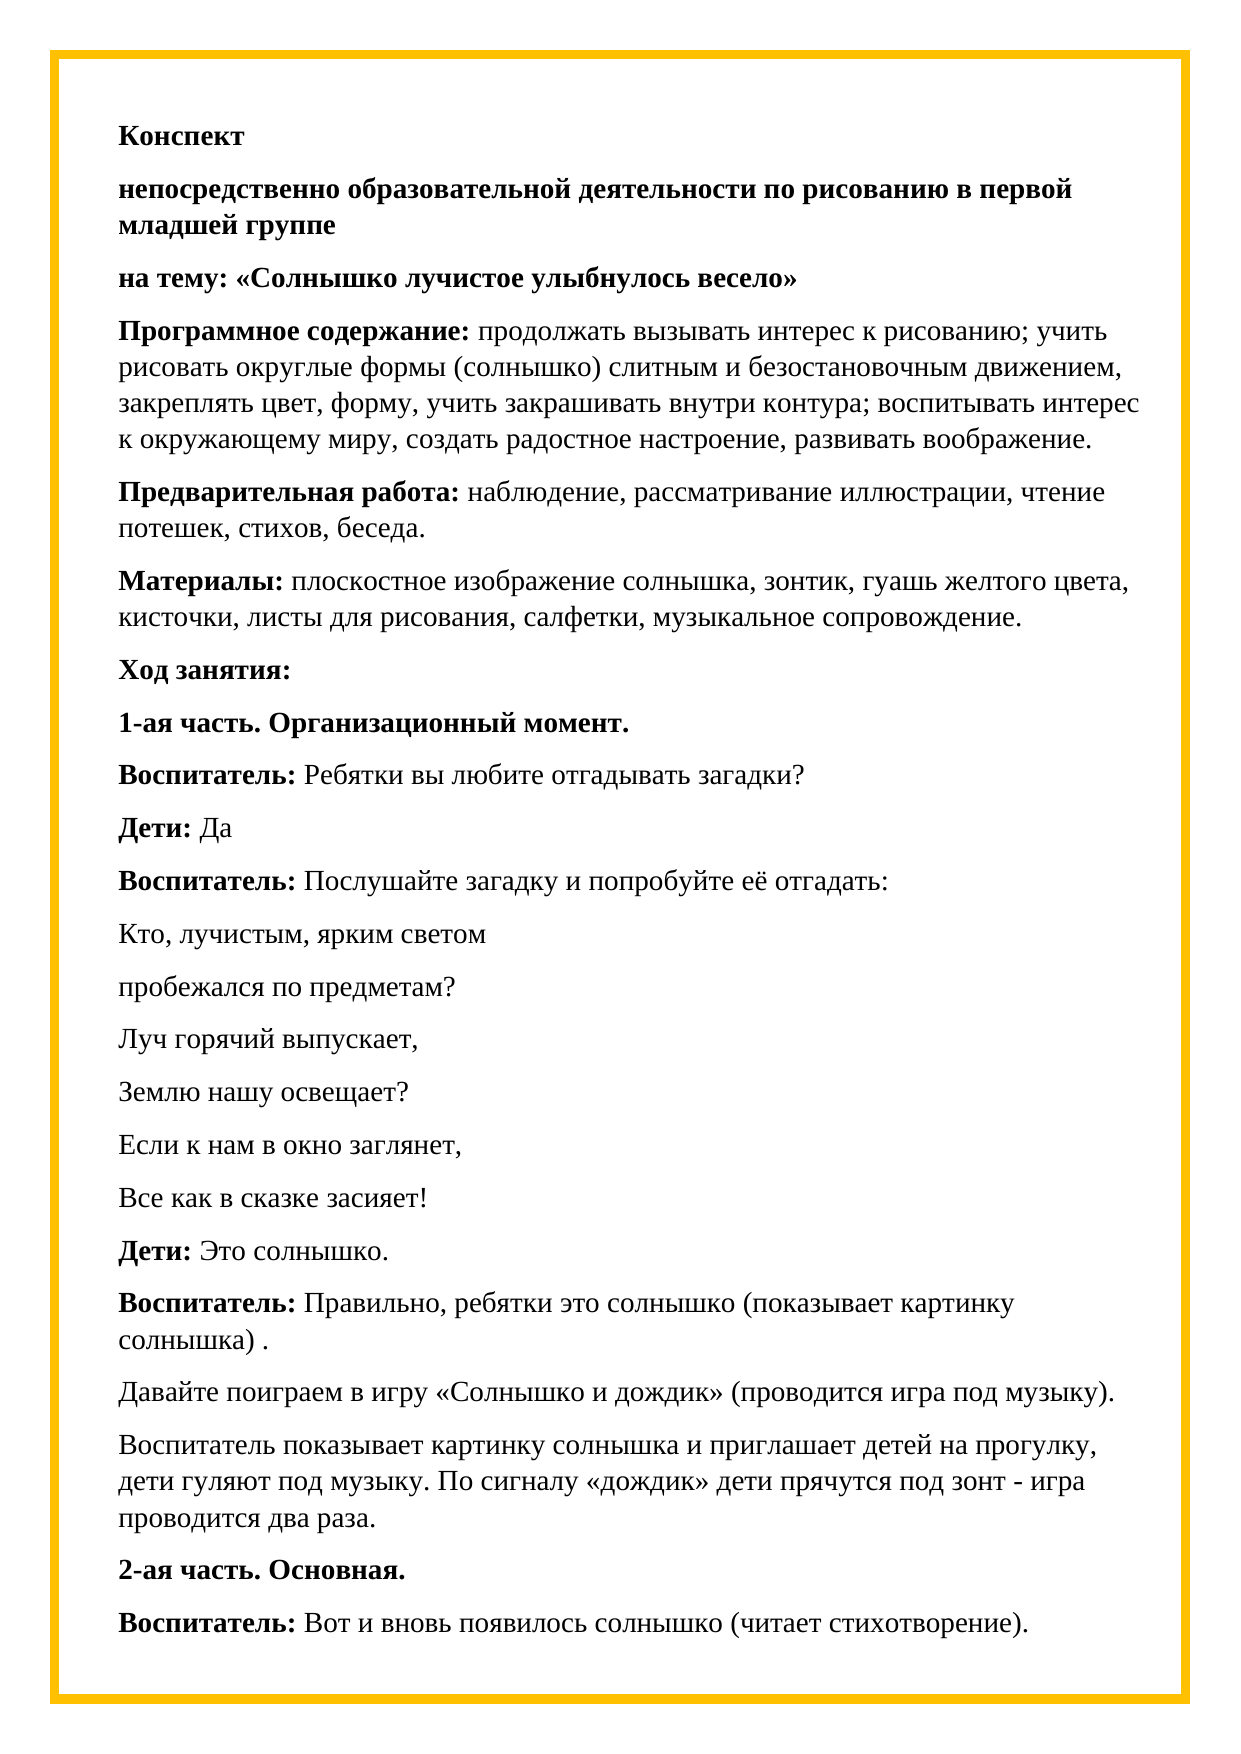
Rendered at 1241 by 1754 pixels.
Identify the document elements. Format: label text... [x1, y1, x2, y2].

text Воспитатель: Вот и вновь появилось солнышко (читает стихотворение). [118, 1605, 1152, 1639]
text Воспитатель показывает картинку солнышка и приглашает детей на прогулку, дети гуляют под музыку. По сигналу «дождик» дети прячутся под зонт - игра проводится два раза. [118, 1427, 1152, 1533]
text Землю нашу освещает? [118, 1074, 1152, 1108]
text пробежался по предметам? [118, 969, 1152, 1002]
text Воспитатель: Правильно, ребятки это солнышко (показывает картинку солнышка) . [118, 1286, 1152, 1355]
text Предварительная работа: наблюдение, рассматривание иллюстрации, чтение потешек, стихов, беседа. [118, 474, 1152, 544]
text Давайте поиграем в игру «Солнышко и дождик» (проводится игра под музыку). [118, 1374, 1152, 1408]
text Дети: Это солнышко. [118, 1233, 1152, 1266]
text Кто, лучистым, ярким светом [118, 916, 1152, 949]
text непосредственно образовательной деятельности по рисованию в первой младшей группе [118, 171, 1152, 241]
text 1-ая часть. Организационный момент. [118, 705, 1152, 738]
text Все как в сказке засияет! [118, 1180, 1152, 1213]
text Воспитатель: Послушайте загадку и попробуйте её отгадать: [118, 863, 1152, 897]
text Программное содержание: продолжать вызывать интерес к рисованию; учить рисовать округлые формы (солнышко) слитным и безостановочным движением, закреплять цвет, форму, учить закрашивать внутри контура; воспитывать интерес к окружающему миру, создать радостное настроение, развивать воображение. [118, 313, 1152, 455]
text Воспитатель: Ребятки вы любите отгадывать загадки? [118, 757, 1152, 791]
text 2-ая часть. Основная. [118, 1552, 1152, 1586]
text на тему: «Солнышко лучистое улыбнулось весело» [118, 260, 1152, 293]
text Конспект [118, 118, 1152, 152]
text Дети: Да [118, 810, 1152, 844]
text Если к нам в окно заглянет, [118, 1127, 1152, 1161]
text Материалы: плоскостное изображение солнышка, зонтик, гуашь желтого цвета, кисточки, листы для рисования, салфетки, музыкальное сопровождение. [118, 563, 1152, 633]
text Луч горячий выпускает, [118, 1022, 1152, 1055]
text Ход занятия: [118, 652, 1152, 685]
